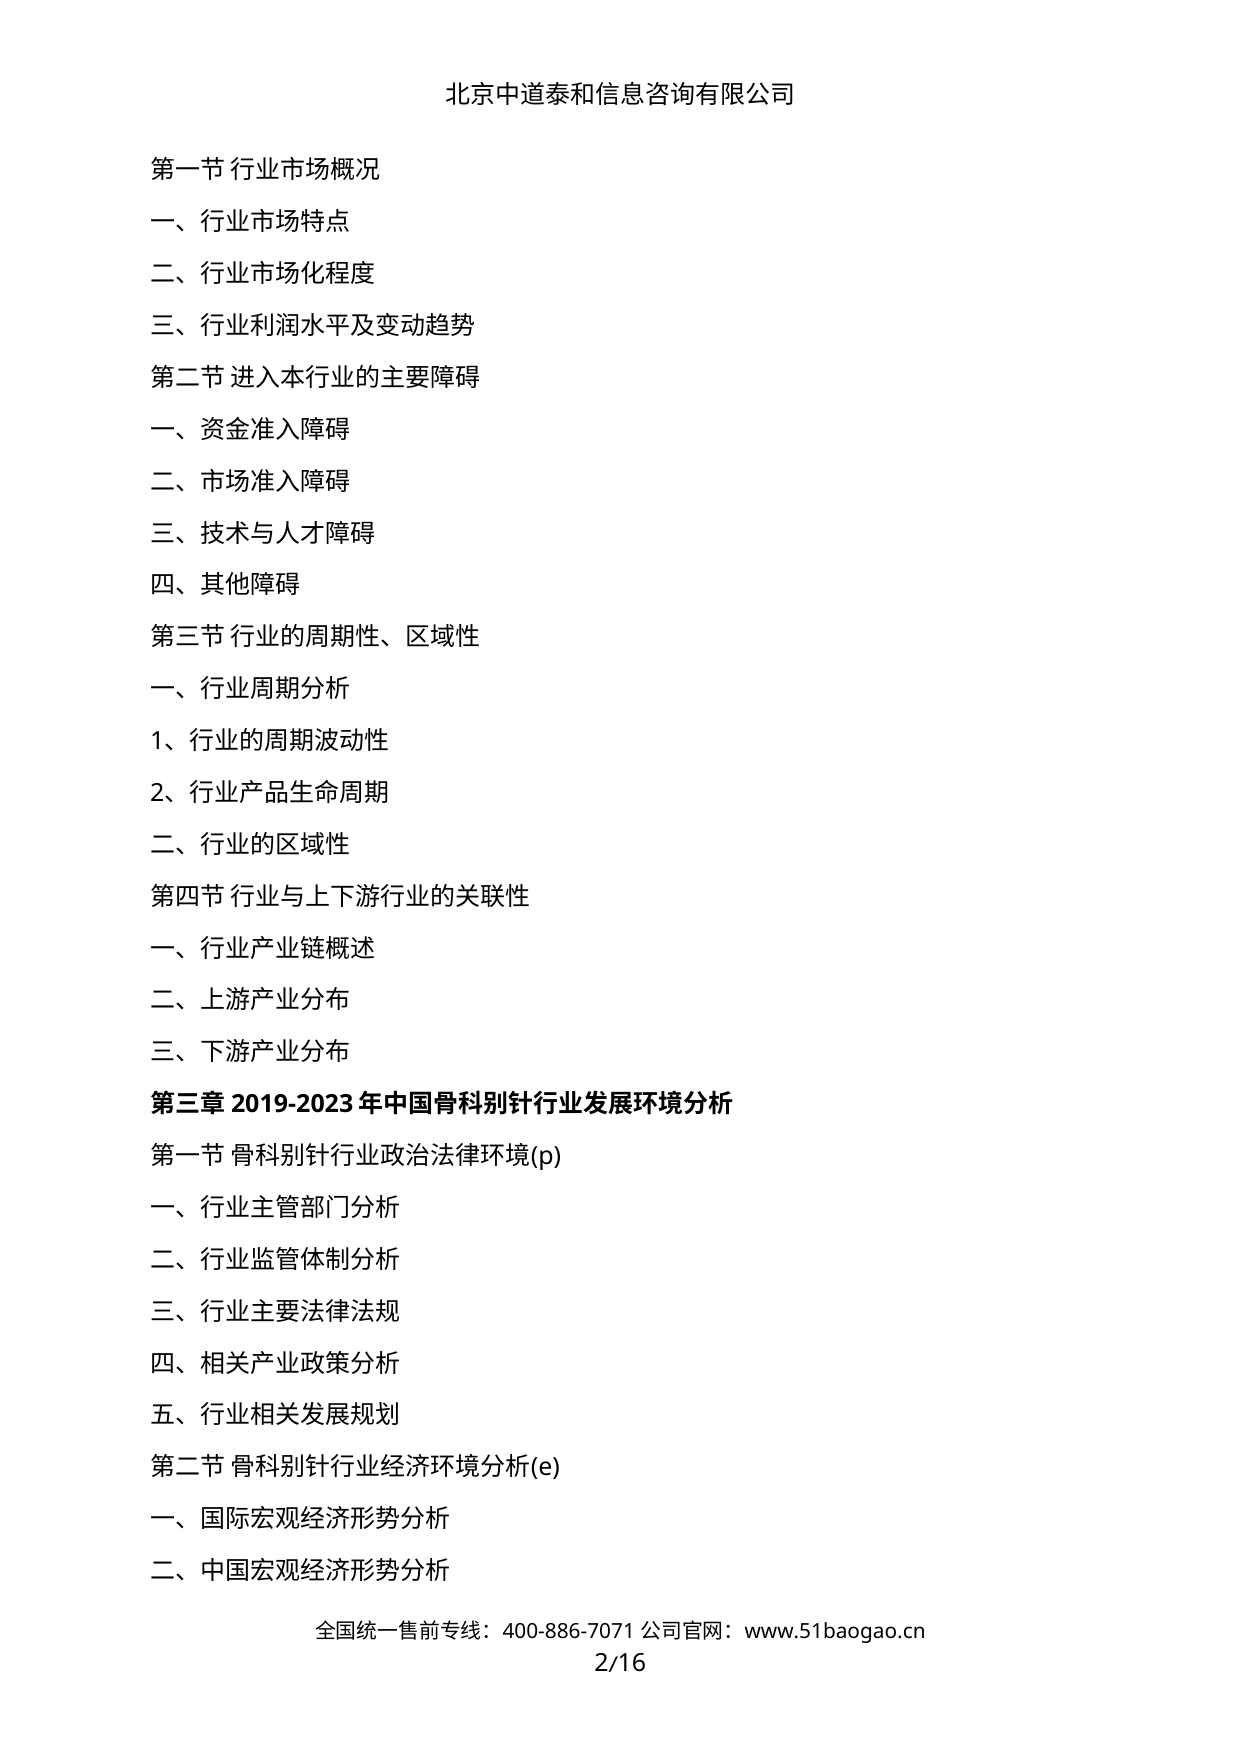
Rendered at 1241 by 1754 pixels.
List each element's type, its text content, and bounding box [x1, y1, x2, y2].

text 二、行业监管体制分析 [150, 1239, 1090, 1276]
text 二、行业市场化程度 [150, 254, 1090, 290]
text 四、相关产业政策分析 [150, 1343, 1090, 1379]
text 三、行业利润水平及变动趋势 [150, 306, 1090, 342]
text 一、行业周期分析 [150, 669, 1090, 705]
text 二、行业的区域性 [150, 824, 1090, 861]
text 一、国际宏观经济形势分析 [150, 1499, 1090, 1535]
text 一、行业市场特点 [150, 202, 1090, 238]
text 二、中国宏观经济形势分析 [150, 1551, 1090, 1587]
text 三、技术与人才障碍 [150, 513, 1090, 549]
text 二、上游产业分布 [150, 980, 1090, 1016]
text 一、行业主管部门分析 [150, 1187, 1090, 1224]
text 四、其他障碍 [150, 565, 1090, 601]
text 2、行业产品生命周期 [150, 772, 1090, 809]
text 三、下游产业分布 [150, 1032, 1090, 1068]
text 第四节 行业与上下游行业的关联性 [150, 876, 1090, 912]
text 第二节 骨科别针行业经济环境分析(e) [150, 1447, 1090, 1483]
text 第一节 行业市场概况 [150, 150, 1090, 186]
text 第三节 行业的周期性、区域性 [150, 617, 1090, 653]
text 第二节 进入本行业的主要障碍 [150, 357, 1090, 394]
text 二、市场准入障碍 [150, 461, 1090, 497]
text 第三章 2019-2023年中国骨科别针行业发展环境分析 [150, 1084, 1090, 1120]
text 五、行业相关发展规划 [150, 1395, 1090, 1431]
text 三、行业主要法律法规 [150, 1291, 1090, 1327]
text 第一节 骨科别针行业政治法律环境(p) [150, 1136, 1090, 1172]
text 一、行业产业链概述 [150, 928, 1090, 964]
text 1、行业的周期波动性 [150, 721, 1090, 757]
text 一、资金准入障碍 [150, 409, 1090, 446]
